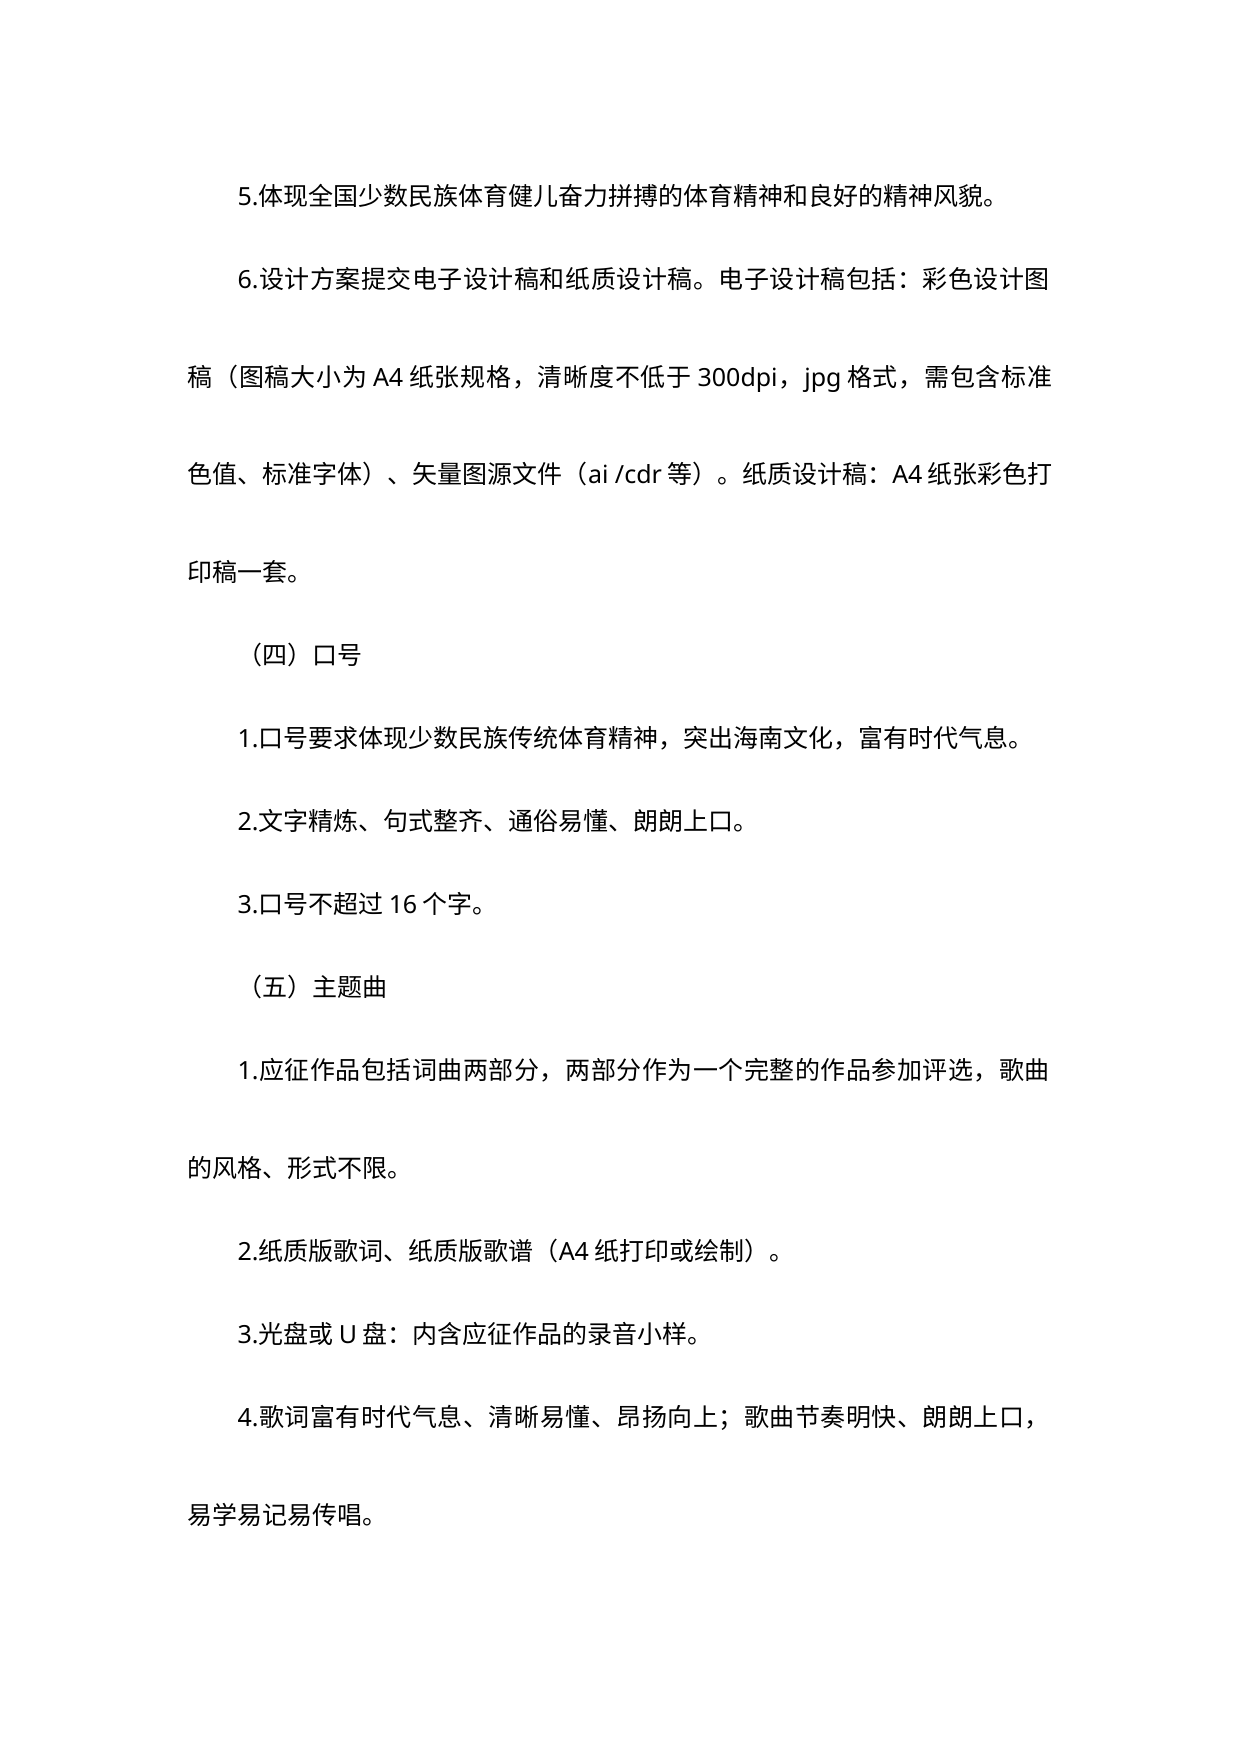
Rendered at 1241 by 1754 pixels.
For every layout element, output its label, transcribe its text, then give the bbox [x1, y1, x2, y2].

text 1.口号要求体现少数民族传统体育精神，突出海南文化，富有时代气息。 [187, 704, 1053, 769]
text （五）主题曲 [187, 953, 1053, 1018]
text 2.文字精炼、句式整齐、通俗易懂、朗朗上口。 [187, 787, 1053, 852]
text 2.纸质版歌词、纸质版歌谱（A4纸打印或绘制）。 [187, 1217, 1053, 1282]
text （四）口号 [187, 621, 1053, 686]
text 5.体现全国少数民族体育健儿奋力拼搏的体育精神和良好的精神风貌。 [187, 162, 1053, 227]
list 3.光盘或U盘：内含应征作品的录音小样。 [187, 1300, 1053, 1365]
text 3.口号不超过16个字。 [187, 870, 1053, 935]
text 1.应征作品包括词曲两部分，两部分作为一个完整的作品参加评选，歌曲的风格、形式不限。 [187, 1036, 1053, 1199]
text 4.歌词富有时代气息、清晰易懂、昂扬向上；歌曲节奏明快、朗朗上口，易学易记易传唱。 [187, 1383, 1053, 1546]
text 6.设计方案提交电子设计稿和纸质设计稿。电子设计稿包括：彩色设计图稿（图稿大小为A4纸张规格，清晰度不低于300dpi，jpg格式，需包含标准色值、标准字体）、矢量图源文件（ai /cdr等）。纸质设计稿：A4纸张彩色打印稿一套。 [187, 245, 1053, 603]
